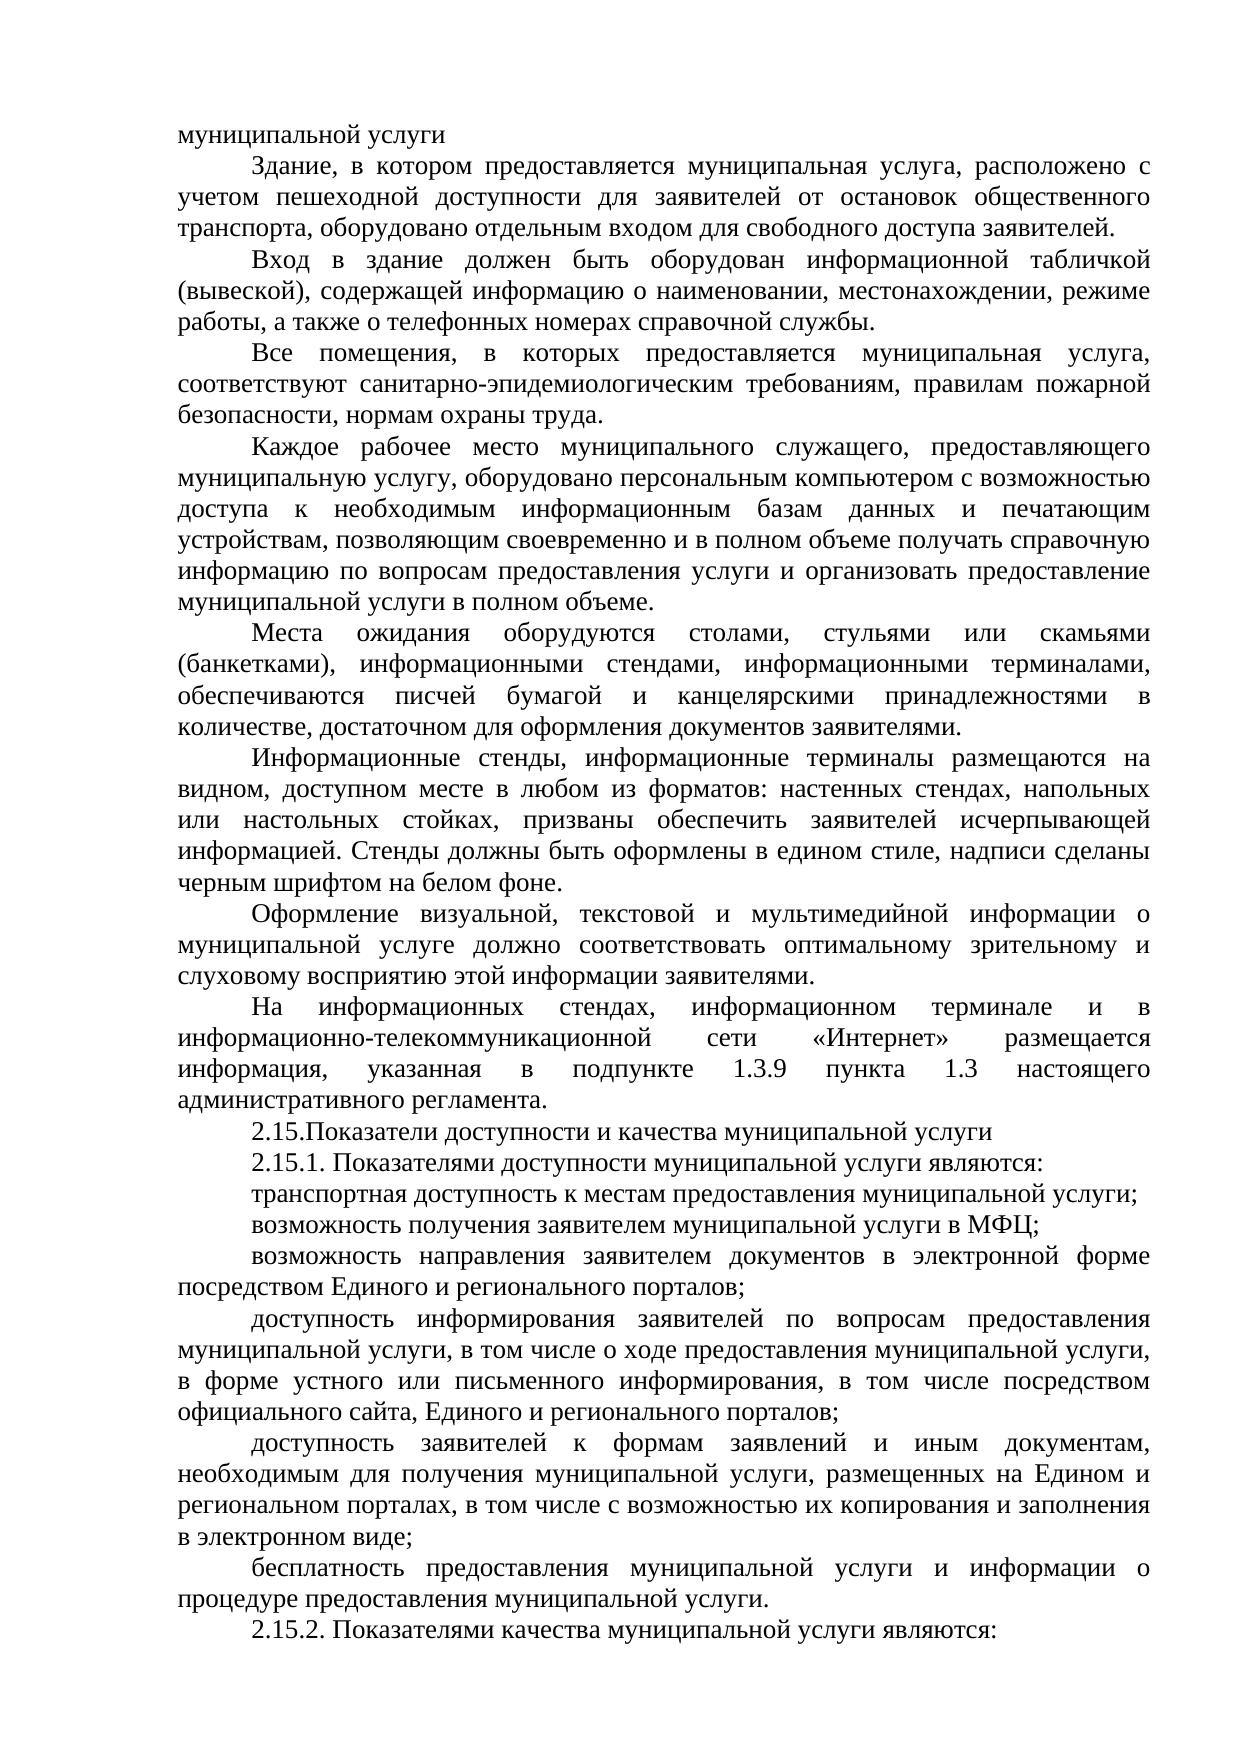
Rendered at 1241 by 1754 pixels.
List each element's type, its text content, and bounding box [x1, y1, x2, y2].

text Здание, в котором предоставляется муниципальная услуга, расположено с учетом пешеходной доступности для заявителей от остановок общественного транспорта, оборудовано отдельным входом для свободного доступа заявителей. [177, 149, 1152, 243]
text доступность заявителей к формам заявлений и иным документам, необходимым для получения муниципальной услуги, размещенных на Едином и региональном порталах, в том числе с возможностью их копирования и заполнения в электронном виде; [177, 1426, 1152, 1551]
text На информационных стендах, информационном терминале и в информационно-телекоммуникационной сети «Интернет» размещается информация, указанная в подпункте 1.3.9 пункта 1.3 настоящего административного регламента. [177, 990, 1152, 1115]
text Каждое рабочее место муниципального служащего, предоставляющего муниципальную услугу, оборудовано персональным компьютером с возможностью доступа к необходимым информационным базам данных и печатающим устройствам, позволяющим своевременно и в полном объеме получать справочную информацию по вопросам предоставления услуги и организовать предоставление муниципальной услуги в полном объеме. [177, 429, 1152, 616]
text Оформление визуальной, текстовой и мультимедийной информации о муниципальной услуге должно соответствовать оптимальному зрительному и слуховому восприятию этой информации заявителями. [177, 897, 1152, 990]
text Информационные стенды, информационные терминалы размещаются на видном, доступном месте в любом из форматов: настенных стендах, напольных или настольных стойках, призваны обеспечить заявителей исчерпывающей информацией. Стенды должны быть оформлены в едином стиле, надписи сделаны черным шрифтом на белом фоне. [177, 741, 1152, 897]
text транспортная доступность к местам предоставления муниципальной услуги; [177, 1177, 1152, 1208]
text 2.15.1. Показателями доступности муниципальной услуги являются: [177, 1146, 1152, 1177]
text возможность получения заявителем муниципальной услуги в МФЦ; [177, 1208, 1152, 1239]
text 2.15.Показатели доступности и качества муниципальной услуги [177, 1115, 1152, 1146]
text бесплатность предоставления муниципальной услуги и информации о процедуре предоставления муниципальной услуги. [177, 1551, 1152, 1613]
text 2.15.2. Показателями качества муниципальной услуги являются: [177, 1613, 1152, 1644]
text доступность информирования заявителей по вопросам предоставления муниципальной услуги, в том числе о ходе предоставления муниципальной услуги, в форме устного или письменного информирования, в том числе посредством официального сайта, Единого и регионального порталов; [177, 1302, 1152, 1426]
text Вход в здание должен быть оборудован информационной табличкой (вывеской), содержащей информацию о наименовании, местонахождении, режиме работы, а также о телефонных номерах справочной службы. [177, 243, 1152, 336]
text возможность направления заявителем документов в электронной форме посредством Единого и регионального порталов; [177, 1239, 1152, 1302]
text Все помещения, в которых предоставляется муниципальная услуга, соответствуют санитарно-эпидемиологическим требованиям, правилам пожарной безопасности, нормам охраны труда. [177, 336, 1152, 429]
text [177, 118, 1152, 149]
text Места ожидания оборудуются столами, стульями или скамьями (банкетками), информационными стендами, информационными терминалами, обеспечиваются писчей бумагой и канцелярскими принадлежностями в количестве, достаточном для оформления документов заявителями. [177, 616, 1152, 741]
